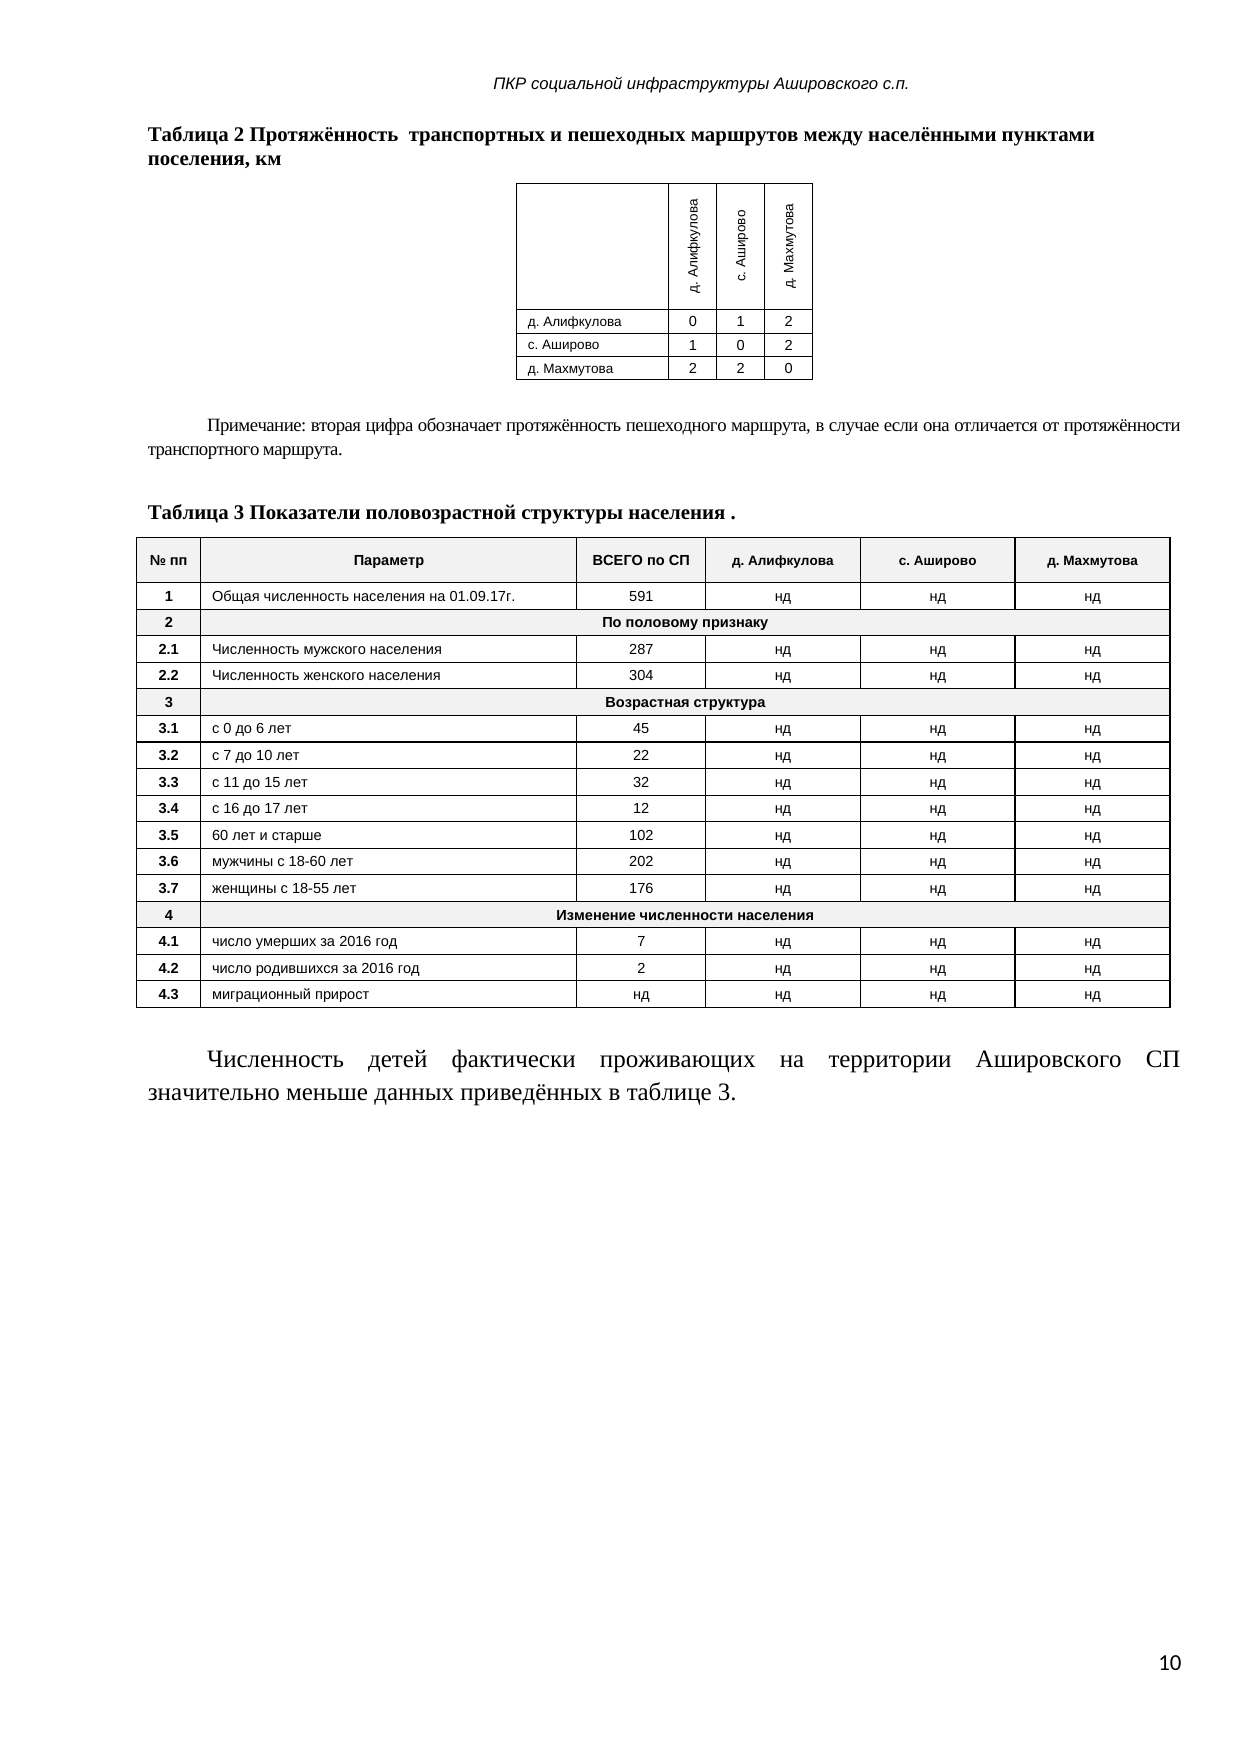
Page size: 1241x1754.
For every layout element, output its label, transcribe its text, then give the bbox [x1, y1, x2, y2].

table_cell нд [861, 875, 1014, 901]
table_cell нд [1016, 769, 1169, 794]
table_cell с. Аширово [517, 334, 668, 356]
table_cell 7 [577, 928, 705, 954]
table_header д. Махмутова [765, 184, 812, 309]
table_header д. Махмутова [1016, 538, 1169, 582]
table_cell число родившихся за 2016 год [201, 955, 576, 980]
table_cell женщины с 18-55 лет [201, 875, 576, 901]
table_cell 591 [577, 583, 705, 608]
table_cell нд [706, 981, 860, 1007]
table_cell 1 [669, 334, 716, 356]
table_cell нд [861, 636, 1014, 662]
table_cell нд [861, 981, 1014, 1007]
table_cell 3.6 [137, 849, 200, 874]
table_header д. Алифкулова [706, 538, 860, 582]
table_cell нд [1016, 743, 1169, 768]
table_header Параметр [201, 538, 576, 582]
table_cell 0 [765, 357, 812, 379]
table_cell 287 [577, 636, 705, 662]
table_cell 3.3 [137, 769, 200, 794]
table_cell нд [706, 796, 860, 821]
table_cell нд [706, 663, 860, 688]
table_header [517, 184, 668, 309]
table_cell 176 [577, 875, 705, 901]
table_cell д. Махмутова [517, 357, 668, 379]
table_cell 1 [137, 583, 200, 608]
table_cell нд [706, 822, 860, 848]
table_cell 3.5 [137, 822, 200, 848]
table_cell нд [706, 928, 860, 954]
table_cell 4 [137, 902, 200, 927]
table_cell нд [1016, 875, 1169, 901]
table_cell с 0 до 6 лет [201, 716, 576, 741]
table_cell По половому признаку [201, 610, 1169, 635]
table_cell мужчины с 18-60 лет [201, 849, 576, 874]
table_cell нд [861, 716, 1014, 741]
table_cell Возрастная структура [201, 689, 1169, 715]
table_cell 45 [577, 716, 705, 741]
table_cell нд [1016, 822, 1169, 848]
table_cell c 16 до 17 лет [201, 796, 576, 821]
table_cell нд [706, 769, 860, 794]
table_cell 2.1 [137, 636, 200, 662]
table_cell 4.2 [137, 955, 200, 980]
table_cell нд [577, 981, 705, 1007]
table_cell 4.1 [137, 928, 200, 954]
table_cell 2 [137, 610, 200, 635]
table_cell нд [1016, 796, 1169, 821]
text Таблица 2 Протяжённость транспортных и пешеходных маршрутов между населёнными пунктами поселения, км [148, 122, 1181, 170]
table_cell 2 [577, 955, 705, 980]
table_header с. Аширово [717, 184, 764, 309]
table_cell 2 [765, 334, 812, 356]
table_cell 12 [577, 796, 705, 821]
table_cell нд [861, 769, 1014, 794]
text Таблица 3 Показатели половозрастной структуры населения . [148, 500, 1181, 524]
table_cell 3.7 [137, 875, 200, 901]
table_cell нд [861, 928, 1014, 954]
text Примечание: вторая цифра обозначает протяжённость пешеходного маршрута, в случае если она отличается от протяжённости транспортного маршрута. [148, 413, 1181, 460]
table_cell 0 [669, 310, 716, 332]
table_cell 60 лет и старше [201, 822, 576, 848]
table_cell нд [1016, 981, 1169, 1007]
table_cell c 11 до 15 лет [201, 769, 576, 794]
table_header № пп [137, 538, 200, 582]
table_cell д. Алифкулова [517, 310, 668, 332]
table_cell c 7 до 10 лет [201, 743, 576, 768]
text Численность детей фактически проживающих на территории Ашировского СП значительно меньше данных приведённых в таблице 3. [148, 1044, 1181, 1106]
table_cell 202 [577, 849, 705, 874]
table_cell нд [1016, 636, 1169, 662]
table_cell нд [861, 663, 1014, 688]
table_cell нд [706, 636, 860, 662]
table_cell 304 [577, 663, 705, 688]
table_cell 22 [577, 743, 705, 768]
table_cell 102 [577, 822, 705, 848]
table_cell нд [706, 955, 860, 980]
table_cell нд [1016, 849, 1169, 874]
table_cell Общая численность населения на 01.09.17г. [201, 583, 576, 608]
table_cell 32 [577, 769, 705, 794]
table_cell 3.2 [137, 743, 200, 768]
table_cell 3 [137, 689, 200, 715]
table_cell нд [861, 849, 1014, 874]
table_cell 3.1 [137, 716, 200, 741]
table_cell число умерших за 2016 год [201, 928, 576, 954]
table_header д. Алифкулова [669, 184, 716, 309]
table_cell нд [861, 796, 1014, 821]
table_cell нд [861, 743, 1014, 768]
table_cell Численность женского населения [201, 663, 576, 688]
table_cell нд [1016, 955, 1169, 980]
table_cell нд [706, 716, 860, 741]
table_cell 0 [717, 334, 764, 356]
table_cell 2 [717, 357, 764, 379]
table_cell 2 [669, 357, 716, 379]
table_header с. Аширово [861, 538, 1014, 582]
table_header ВСЕГО по СП [577, 538, 705, 582]
table_cell нд [1016, 716, 1169, 741]
table_cell 2 [765, 310, 812, 332]
table_cell нд [706, 875, 860, 901]
table_cell 4.3 [137, 981, 200, 1007]
table_cell нд [706, 743, 860, 768]
table_cell Изменение численности населения [201, 902, 1169, 927]
table_cell 3.4 [137, 796, 200, 821]
table_cell нд [1016, 928, 1169, 954]
table_cell 2.2 [137, 663, 200, 688]
table_cell нд [861, 583, 1014, 608]
table_cell миграционный прирост [201, 981, 576, 1007]
table_cell нд [861, 822, 1014, 848]
table_cell нд [861, 955, 1014, 980]
table_cell нд [706, 849, 860, 874]
table_cell нд [1016, 583, 1169, 608]
table_cell 1 [717, 310, 764, 332]
table_cell нд [1016, 663, 1169, 688]
table_cell Численность мужского населения [201, 636, 576, 662]
table_cell нд [706, 583, 860, 608]
